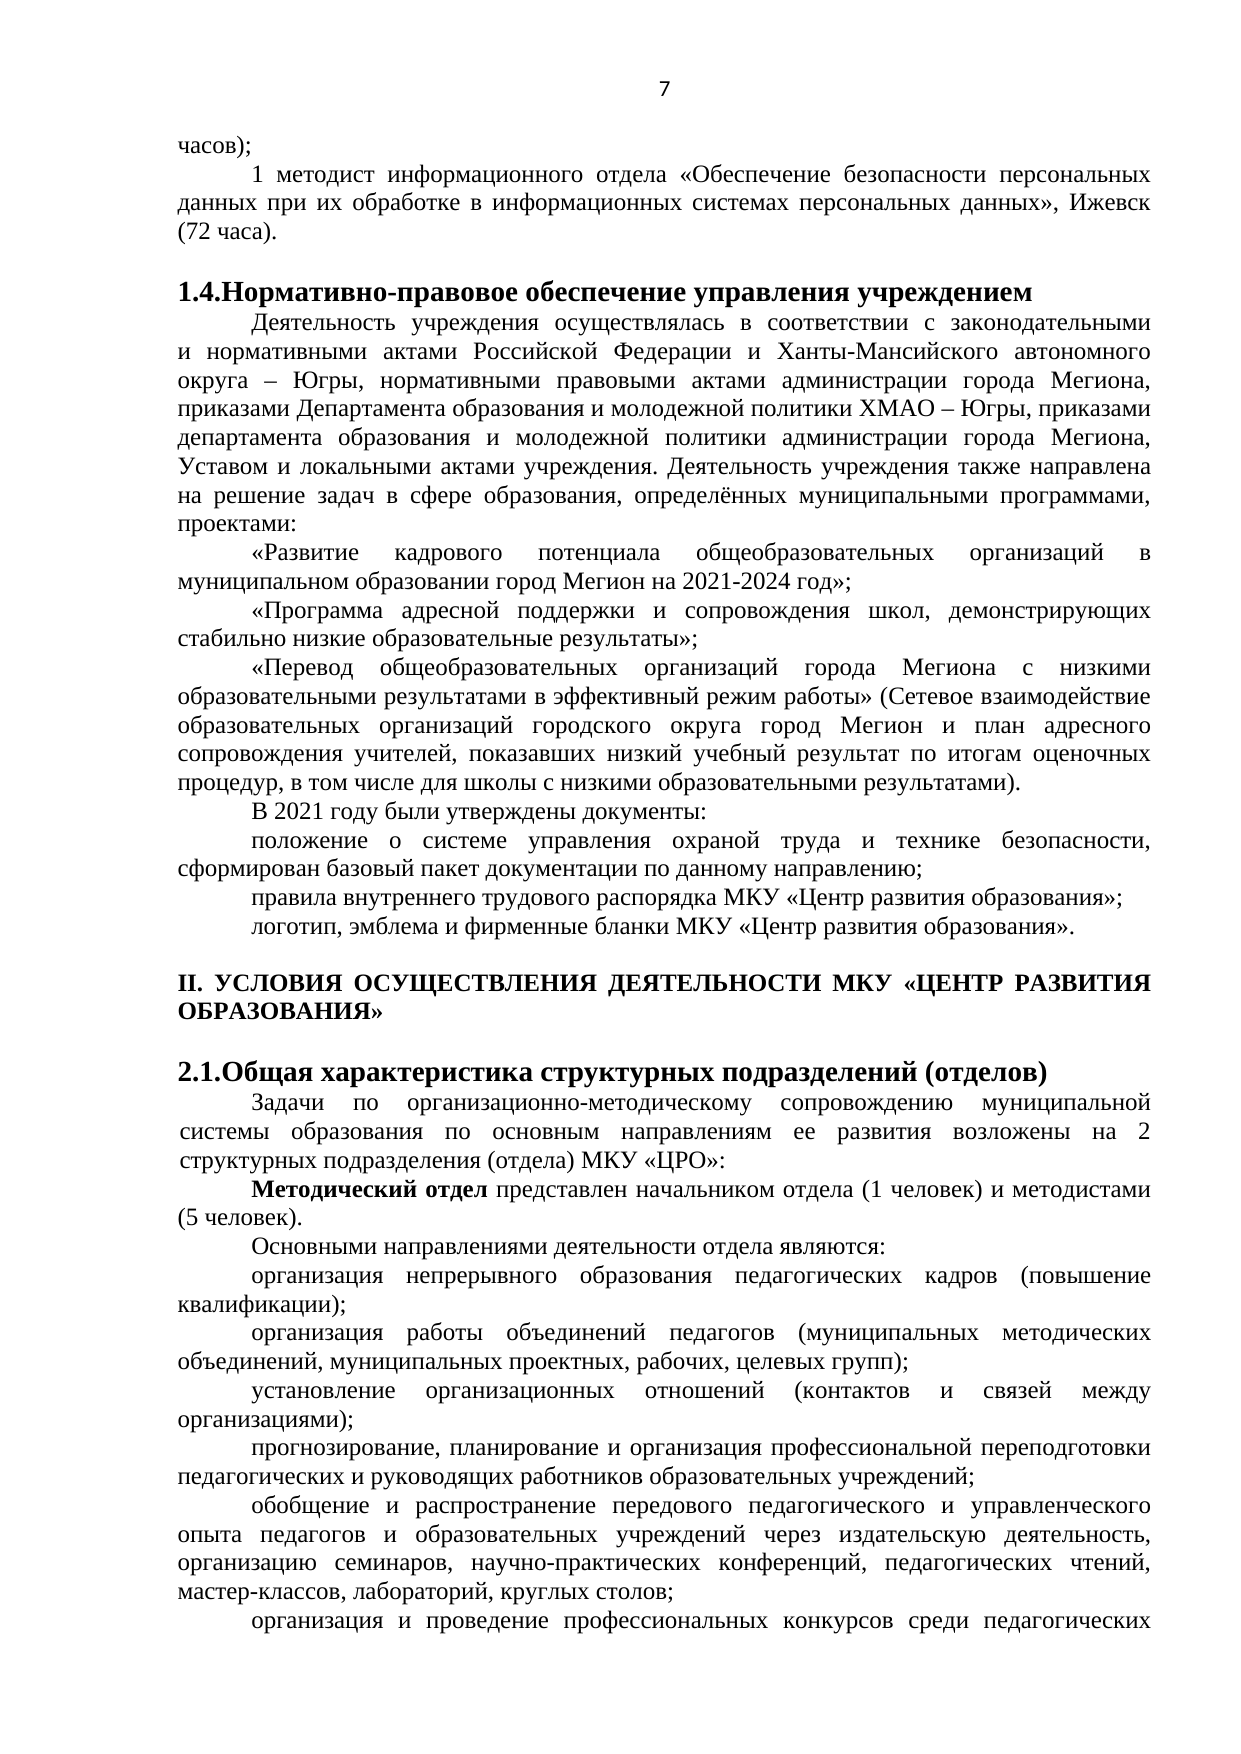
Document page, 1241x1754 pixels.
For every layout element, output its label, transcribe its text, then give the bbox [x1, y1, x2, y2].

text Задачи по организационно-методическому сопровождению муниципальной системы образования по основным направлениям ее развития возложены на 2 структурных подразделения (отдела) МКУ «ЦРО»: [179, 1087, 1152, 1174]
text II. УСЛОВИЯ ОСУЩЕСТВЛЕНИЯ ДЕЯТЕЛЬНОСТИ МКУ «ЦЕНТР РАЗВИТИЯ ОБРАЗОВАНИЯ» [177, 968, 1152, 1025]
text В 2021 году были утверждены документы: [177, 796, 1152, 825]
text установление организационных отношений (контактов и связей между организациями); [177, 1375, 1152, 1432]
text «Развитие кадрового потенциала общеобразовательных организаций в муниципальном образовании город Мегион на 2021-2024 год»; [177, 537, 1152, 595]
text обобщение и распространение передового педагогического и управленческого опыта педагогов и образовательных учреждений через издательскую деятельность, организацию семинаров, научно-практических конференций, педагогических чтений, мастер-классов, лабораторий, круглых столов; [177, 1490, 1152, 1605]
text организация непрерывного образования педагогических кадров (повышение квалификации); [177, 1260, 1152, 1317]
text Деятельность учреждения осуществлялась в соответствии с законодательными и нормативными актами Российской Федерации и Ханты-Мансийского автономного округа – Югры, нормативными правовыми актами администрации города Мегиона, приказами Департамента образования и молодежной политики ХМАО – Югры, приказами департамента образования и молодежной политики администрации города Мегиона, Уставом и локальными актами учреждения. Деятельность учреждения также направлена на решение задач в сфере образования, определённых муниципальными программами, проектами: [177, 307, 1152, 537]
text 2.1.Общая характеристика структурных подразделений (отделов) [177, 1054, 1152, 1087]
text Основными направлениями деятельности отдела являются: [179, 1231, 1152, 1260]
text логотип, эмблема и фирменные бланки МКУ «Центр развития образования». [177, 911, 1152, 940]
text организация работы объединений педагогов (муниципальных методических объединений, муниципальных проектных, рабочих, целевых групп); [177, 1317, 1152, 1375]
text 1 методист информационного отдела «Обеспечение безопасности персональных данных при их обработке в информационных системах персональных данных», Ижевск (72 часа). [177, 159, 1152, 245]
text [177, 1605, 1152, 1634]
text прогнозирование, планирование и организация профессиональной переподготовки педагогических и руководящих работников образовательных учреждений; [177, 1432, 1152, 1490]
text Методический отдел представлен начальником отдела (1 человек) и методистами (5 человек). [177, 1174, 1152, 1231]
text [177, 130, 1152, 159]
text «Перевод общеобразовательных организаций города Мегиона с низкими образовательными результатами в эффективный режим работы» (Сетевое взаимодействие образовательных организаций городского округа город Мегион и план адресного сопровождения учителей, показавших низкий учебный результат по итогам оценочных процедур, в том числе для школы с низкими образовательными результатами). [177, 652, 1152, 796]
text 1.4.Нормативно-правовое обеспечение управления учреждением [177, 274, 1152, 307]
text правила внутреннего трудового распорядка МКУ «Центр развития образования»; [177, 882, 1152, 911]
text «Программа адресной поддержки и сопровождения школ, демонстрирующих стабильно низкие образовательные результаты»; [177, 595, 1152, 652]
text положение о системе управления охраной труда и технике безопасности, сформирован базовый пакет документации по данному направлению; [177, 825, 1152, 882]
